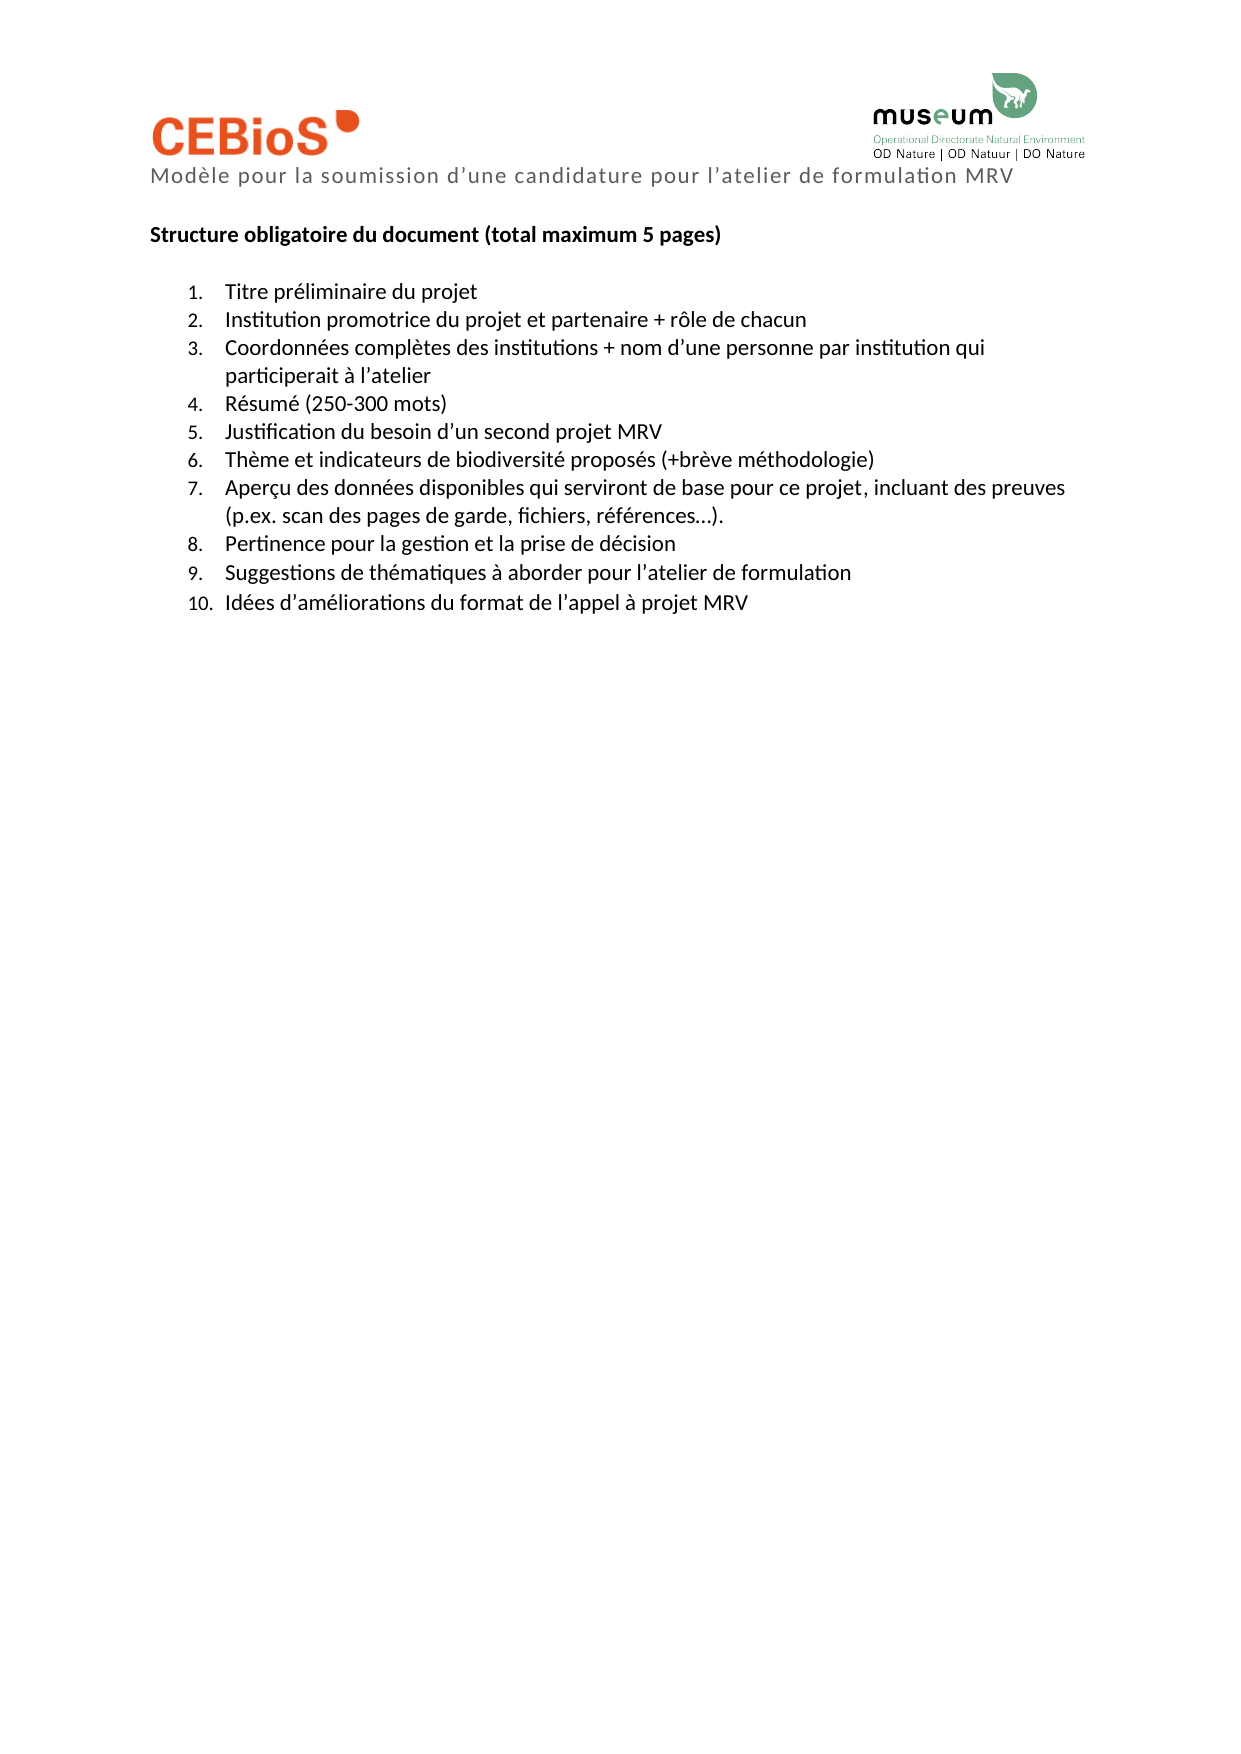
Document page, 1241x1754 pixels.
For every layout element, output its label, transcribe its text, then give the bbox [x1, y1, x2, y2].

picture [873, 73, 1089, 161]
list Suggestions de thématiques à aborder pour l’atelier de formulation [187, 558, 1090, 586]
list Coordonnées complètes des institutions + nom d’une personne par institution qui participerait à l’atelier [187, 333, 1090, 389]
picture [150, 105, 361, 161]
list Institution promotrice du projet et partenaire + rôle de chacun [187, 305, 1090, 333]
subtitle Modèle pour la soumission d’une candidature pour l’atelier de formulation MRV [150, 161, 1090, 189]
list Thème et indicateurs de biodiversité proposés (+brève méthodologie) [187, 446, 1090, 473]
list Titre préliminaire du projet [187, 277, 1090, 305]
list Aperçu des données disponibles qui serviront de base pour ce projet, incluant des preuves (p.ex. scan des pages de garde, fichiers, références…). [187, 473, 1090, 529]
text Structure obligatoire du document (total maximum 5 pages) [150, 220, 1090, 248]
list Idées d’améliorations du format de l’appel à projet MRV [187, 588, 1090, 616]
list Résumé (250-300 mots) [187, 389, 1090, 417]
list Justification du besoin d’un second projet MRV [187, 417, 1090, 446]
list Pertinence pour la gestion et la prise de décision [187, 529, 1090, 558]
